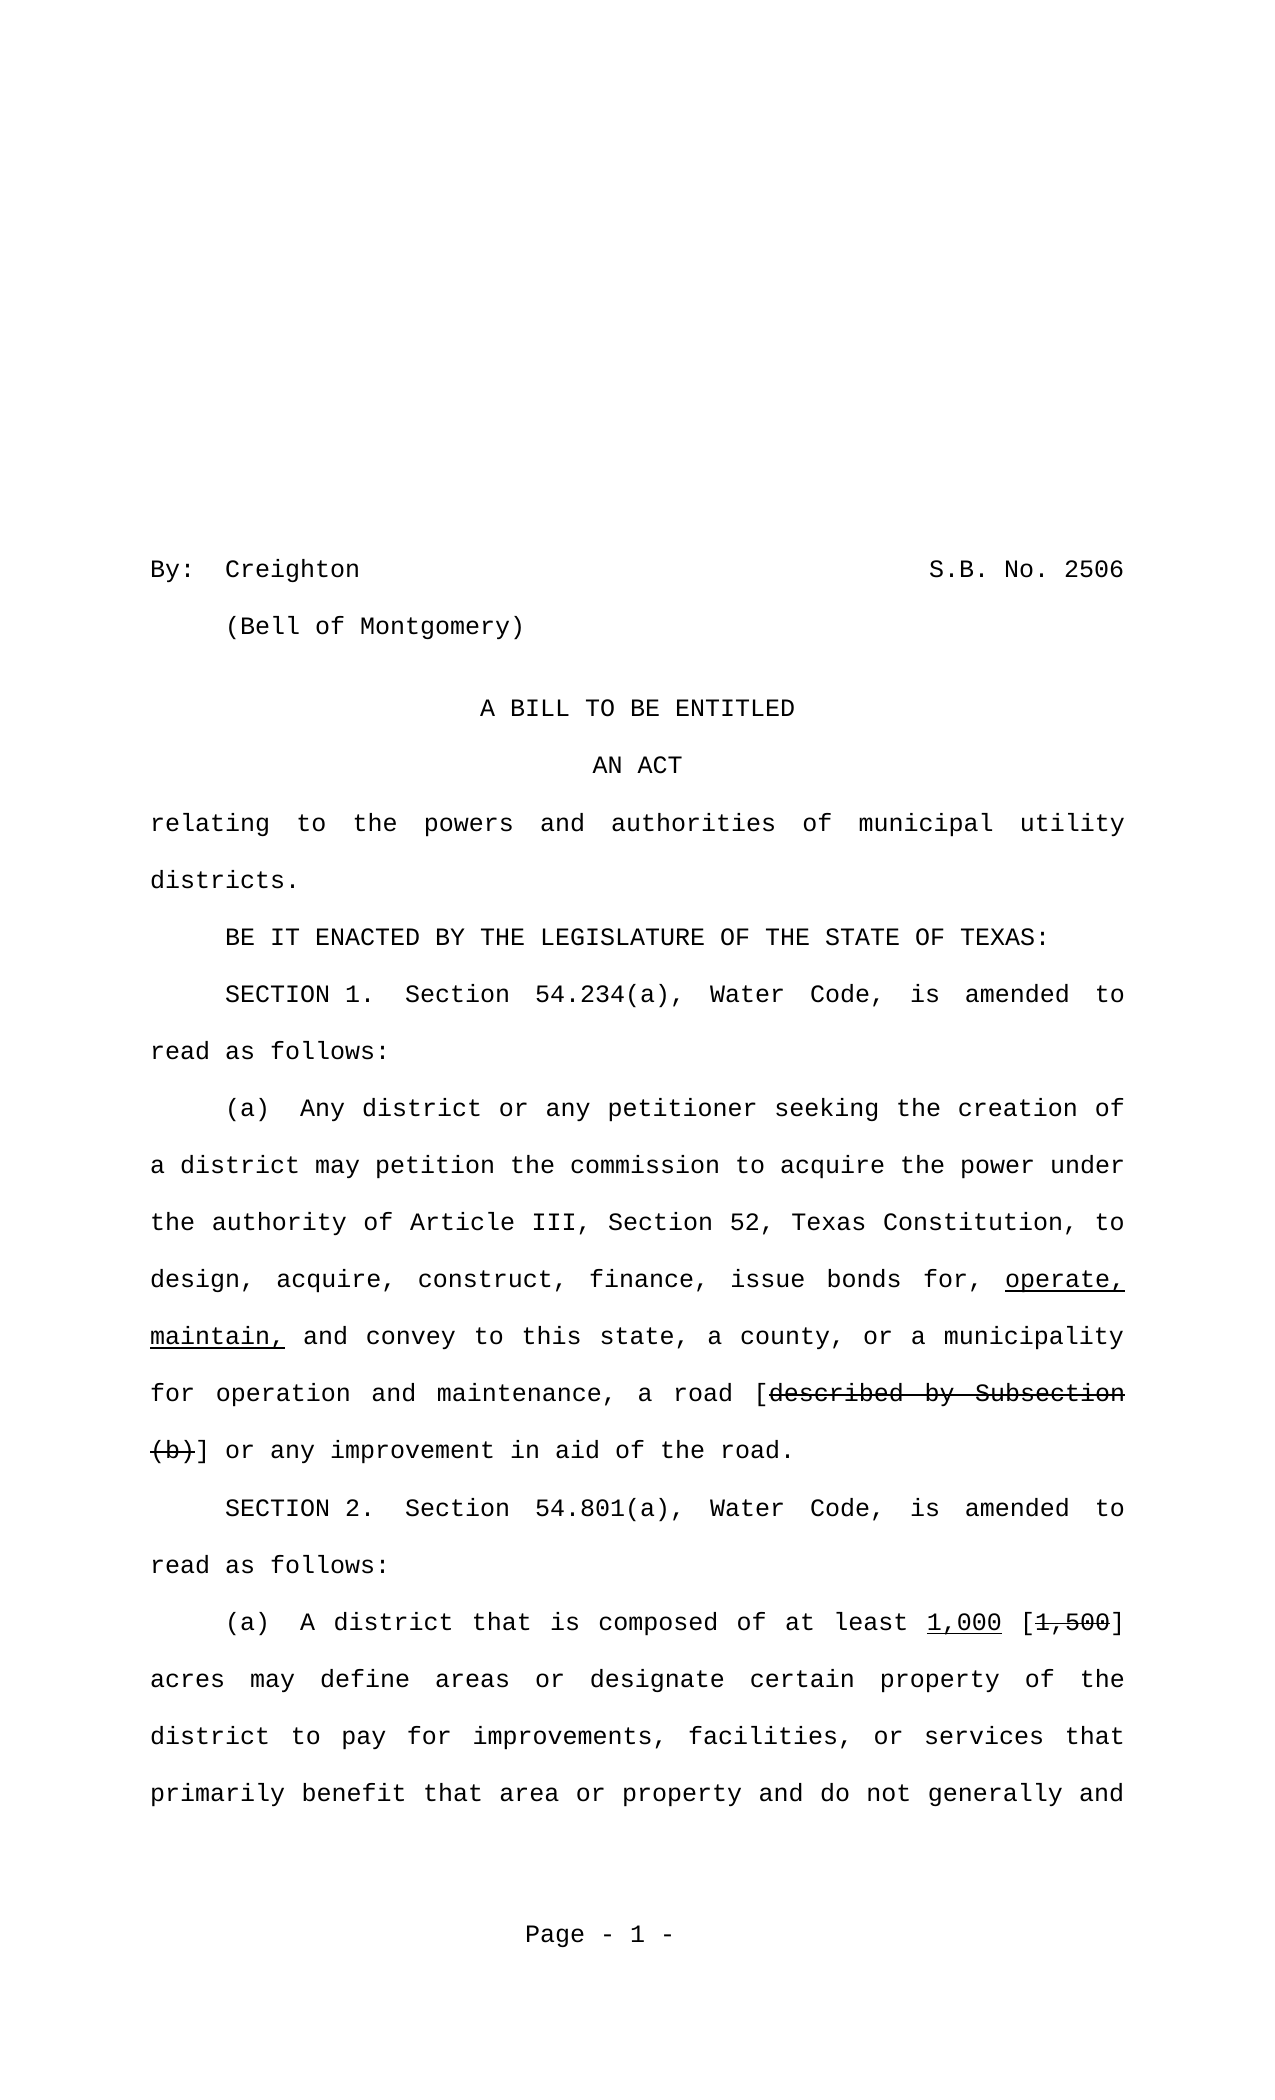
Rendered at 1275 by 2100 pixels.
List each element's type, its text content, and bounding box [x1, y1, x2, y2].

text AN ACT [150, 753, 1125, 781]
text BE IT ENACTED BY THE LEGISLATURE OF THE STATE OF TEXAS: [150, 924, 1125, 953]
text relating to the powers and authorities of municipal utility districts. [150, 810, 1125, 896]
text By: Creighton S.B. No. 2506 [150, 557, 1125, 585]
text SECTION 2. Section 54.801(a), Water Code, is amended to read as follows: [150, 1495, 1125, 1581]
text (a) Any district or any petitioner seeking the creation of a district may petition the commission to acquire the power under the authority of Article III, Section 52, Texas Constitution, to design, acquire, construct, finance, issue bonds for, operate, maintain, and convey to this state, a county, or a municipality for operation and maintenance, a road [described by Subsection (b)] or any improvement in aid of the road. [150, 1095, 1125, 1466]
text SECTION 1. Section 54.234(a), Water Code, is amended to read as follows: [150, 981, 1125, 1067]
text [150, 1609, 1125, 1809]
text A BILL TO BE ENTITLED [150, 696, 1125, 724]
text (Bell of Montgomery) [150, 614, 1125, 642]
